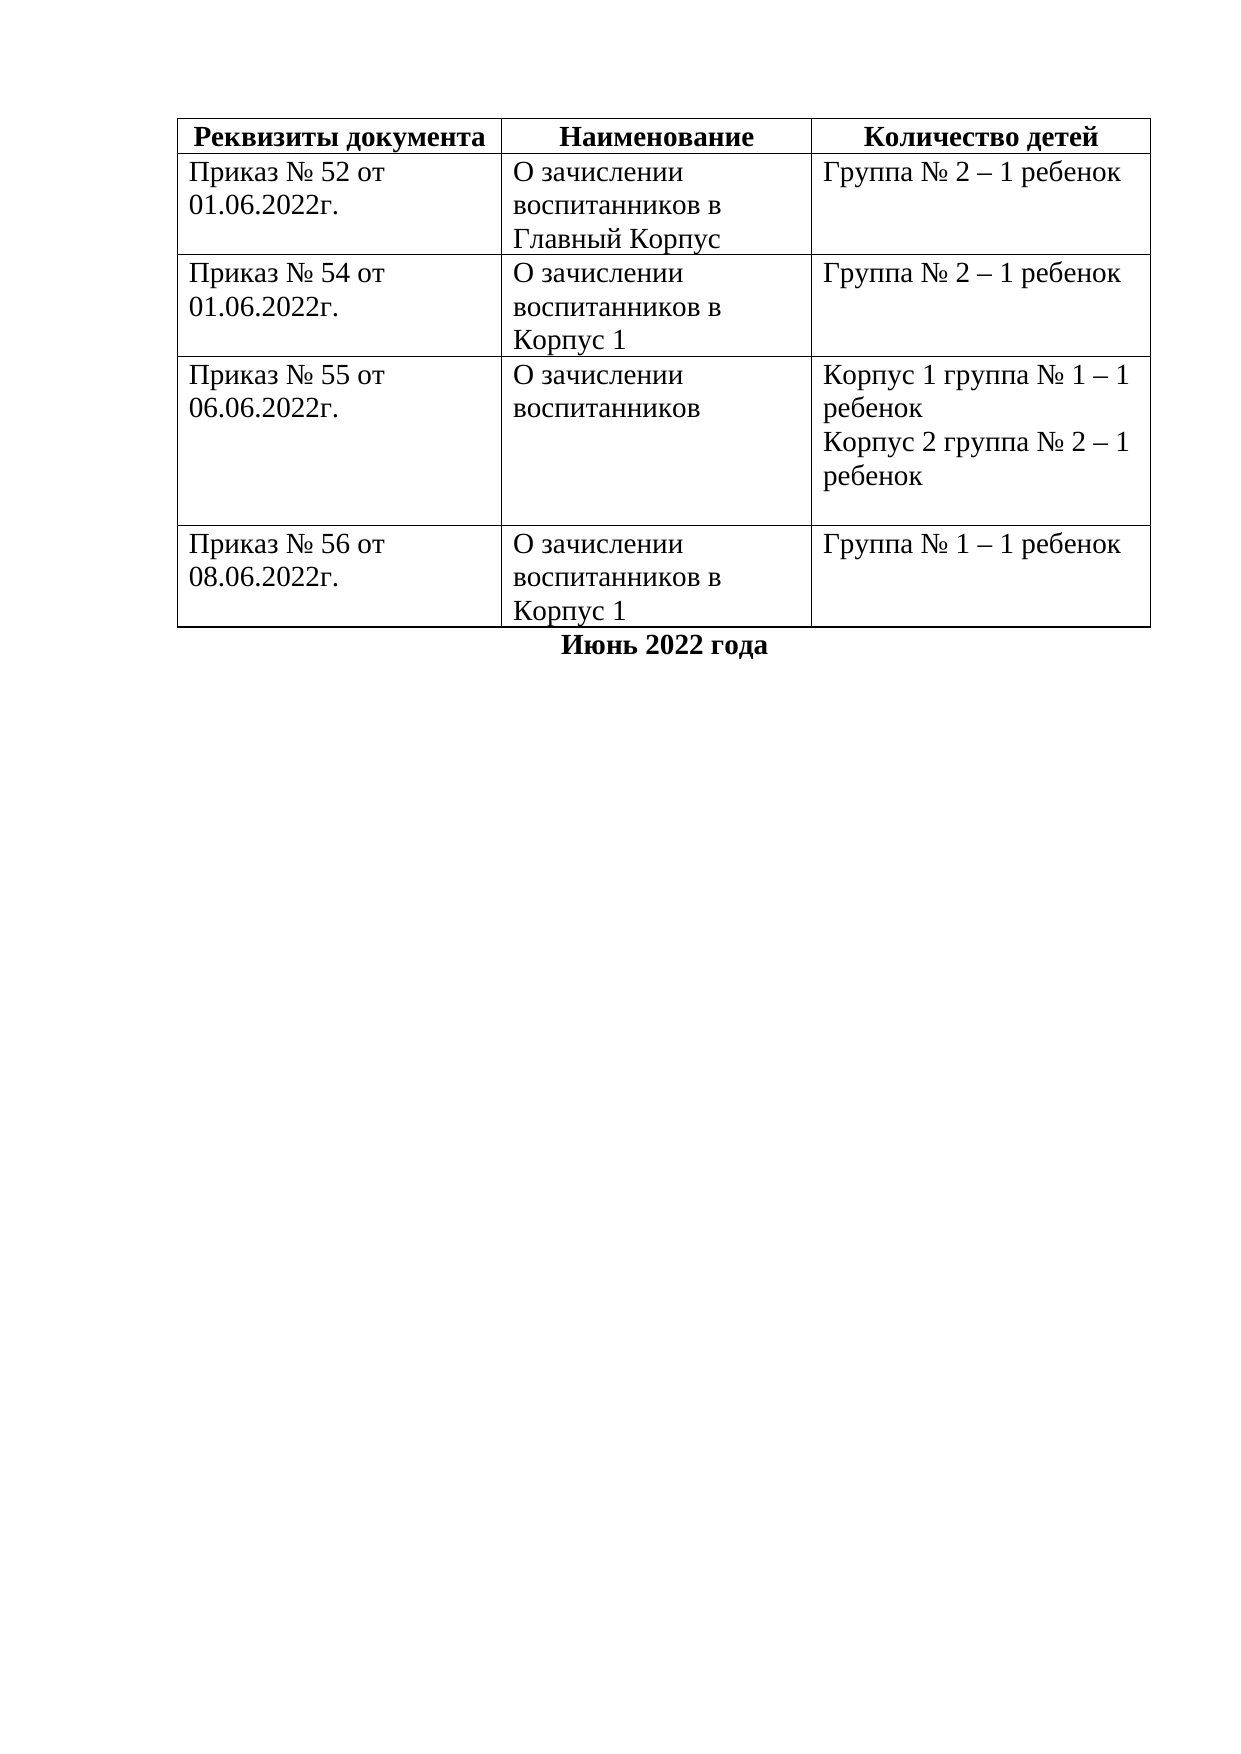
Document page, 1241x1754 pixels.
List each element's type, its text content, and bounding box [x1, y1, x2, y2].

table_cell Группа № 2 – 1 ребенок [812, 154, 1150, 254]
table_cell Группа № 1 – 1 ребенок [812, 526, 1150, 626]
table_cell О зачислении воспитанников [502, 357, 811, 525]
table_cell Приказ № 54 от 01.06.2022г. [178, 255, 501, 356]
table_cell О зачислении воспитанников в Главный Корпус [502, 154, 811, 254]
text Июнь 2022 года [177, 627, 1152, 661]
table_cell О зачислении воспитанников в Корпус 1 [502, 255, 811, 356]
table_header Наименование [502, 119, 811, 153]
table_cell Группа № 2 – 1 ребенок [812, 255, 1150, 356]
table_cell Приказ № 52 от 01.06.2022г. [178, 154, 501, 254]
table_cell О зачислении воспитанников в Корпус 1 [502, 526, 811, 626]
table_header Реквизиты документа [178, 119, 501, 153]
table_cell Корпус 1 группа № 1 – 1 ребенок Корпус 2 группа № 2 – 1 ребенок [812, 357, 1150, 525]
table_cell Приказ № 56 от 08.06.2022г. [178, 526, 501, 626]
table_cell Приказ № 55 от 06.06.2022г. [178, 357, 501, 525]
table_header Количество детей [812, 119, 1150, 153]
